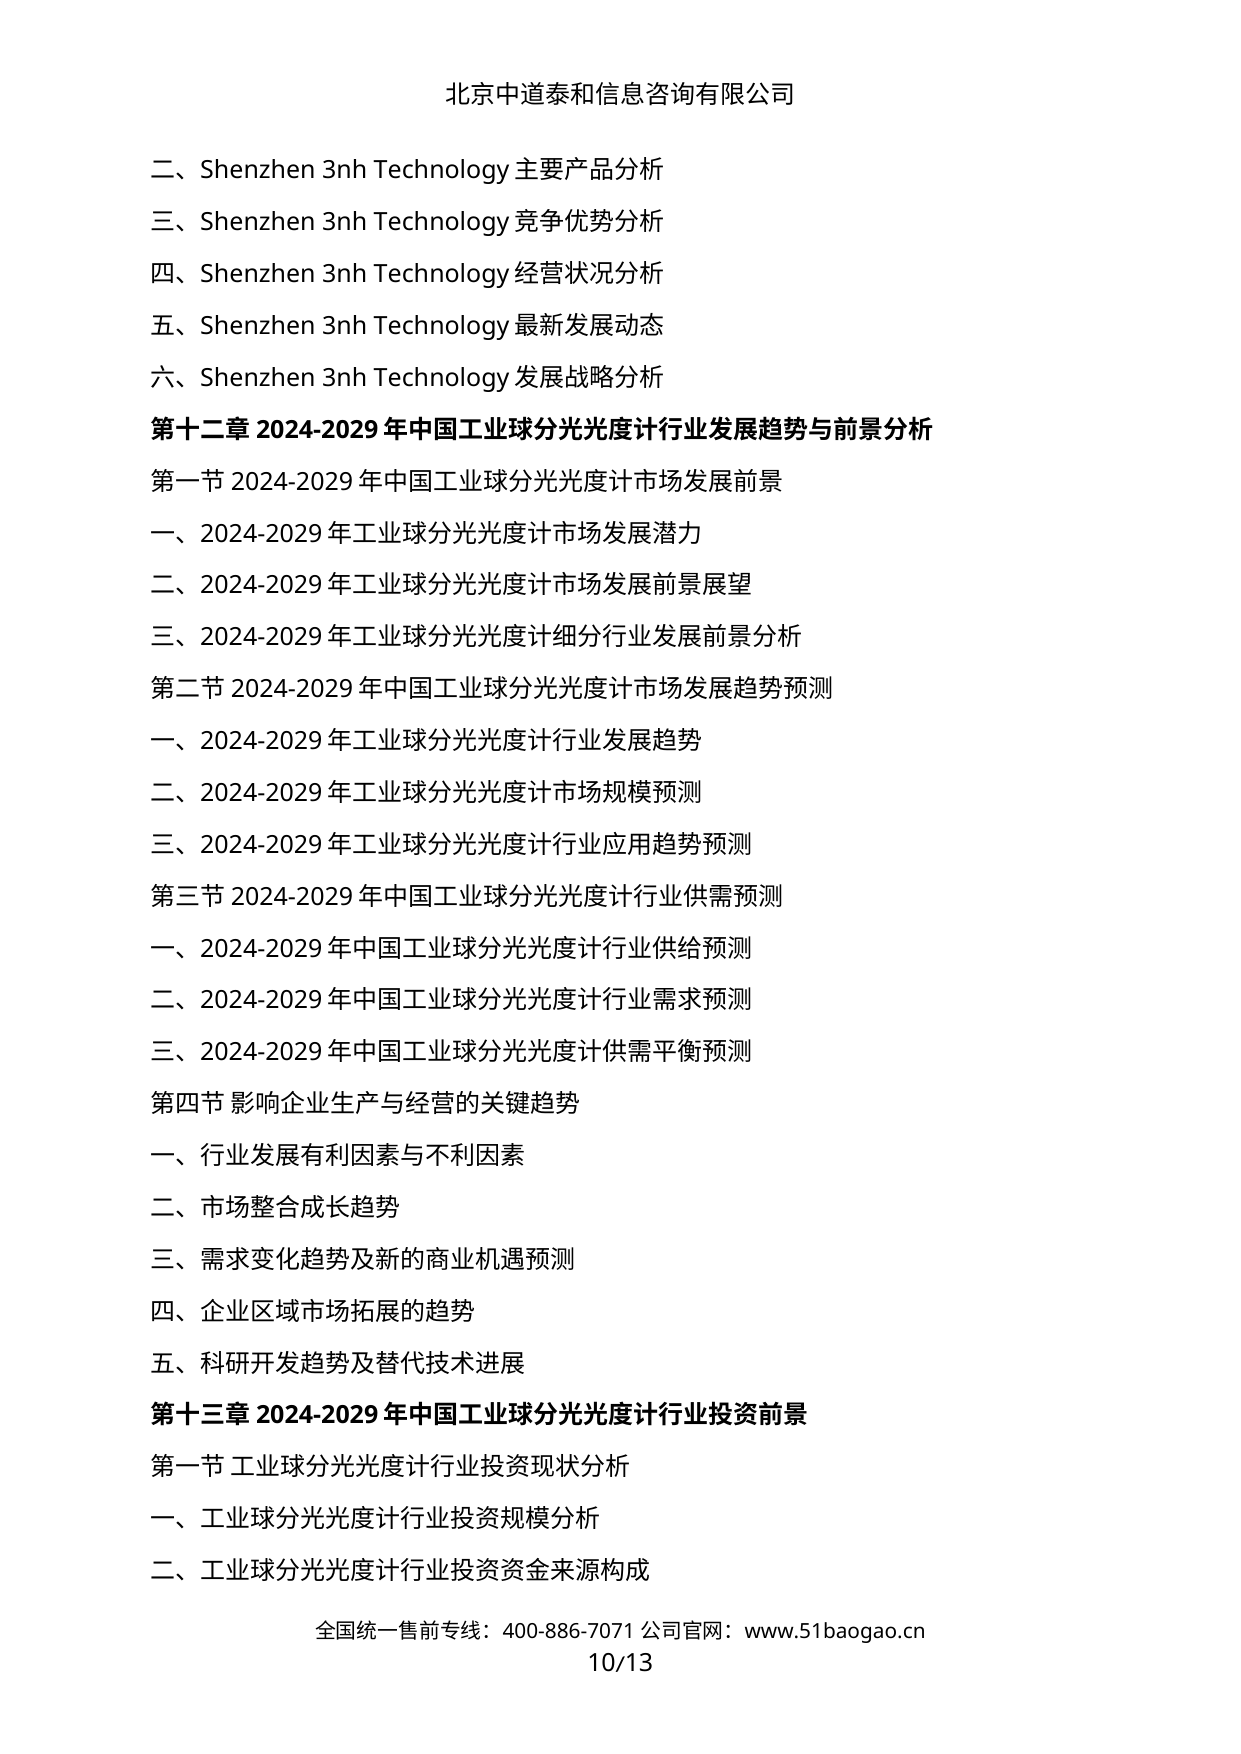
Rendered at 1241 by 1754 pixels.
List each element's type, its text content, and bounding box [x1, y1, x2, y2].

text 第一节 2024-2029年中国工业球分光光度计市场发展前景 [150, 461, 1090, 497]
text 第十二章 2024-2029年中国工业球分光光度计行业发展趋势与前景分析 [150, 409, 1090, 446]
text 一、行业发展有利因素与不利因素 [150, 1136, 1090, 1172]
text 第三节 2024-2029年中国工业球分光光度计行业供需预测 [150, 876, 1090, 912]
text 三、2024-2029年中国工业球分光光度计供需平衡预测 [150, 1032, 1090, 1068]
text 三、2024-2029年工业球分光光度计行业应用趋势预测 [150, 824, 1090, 861]
text 二、Shenzhen 3nh Technology主要产品分析 [150, 150, 1090, 186]
text 四、Shenzhen 3nh Technology经营状况分析 [150, 254, 1090, 290]
text 三、Shenzhen 3nh Technology竞争优势分析 [150, 202, 1090, 238]
text 一、2024-2029年工业球分光光度计行业发展趋势 [150, 721, 1090, 757]
text 三、2024-2029年工业球分光光度计细分行业发展前景分析 [150, 617, 1090, 653]
text 一、工业球分光光度计行业投资规模分析 [150, 1499, 1090, 1535]
text 第二节 2024-2029年中国工业球分光光度计市场发展趋势预测 [150, 669, 1090, 705]
text 第四节 影响企业生产与经营的关键趋势 [150, 1084, 1090, 1120]
text 二、工业球分光光度计行业投资资金来源构成 [150, 1551, 1090, 1587]
text 第十三章 2024-2029年中国工业球分光光度计行业投资前景 [150, 1395, 1090, 1431]
text 一、2024-2029年工业球分光光度计市场发展潜力 [150, 513, 1090, 549]
text 三、需求变化趋势及新的商业机遇预测 [150, 1239, 1090, 1276]
text 六、Shenzhen 3nh Technology发展战略分析 [150, 357, 1090, 394]
text 四、企业区域市场拓展的趋势 [150, 1291, 1090, 1327]
text 五、科研开发趋势及替代技术进展 [150, 1343, 1090, 1379]
text 二、市场整合成长趋势 [150, 1187, 1090, 1224]
text 五、Shenzhen 3nh Technology最新发展动态 [150, 306, 1090, 342]
text 二、2024-2029年工业球分光光度计市场发展前景展望 [150, 565, 1090, 601]
text 第一节 工业球分光光度计行业投资现状分析 [150, 1447, 1090, 1483]
text 一、2024-2029年中国工业球分光光度计行业供给预测 [150, 928, 1090, 964]
text 二、2024-2029年中国工业球分光光度计行业需求预测 [150, 980, 1090, 1016]
text 二、2024-2029年工业球分光光度计市场规模预测 [150, 772, 1090, 809]
